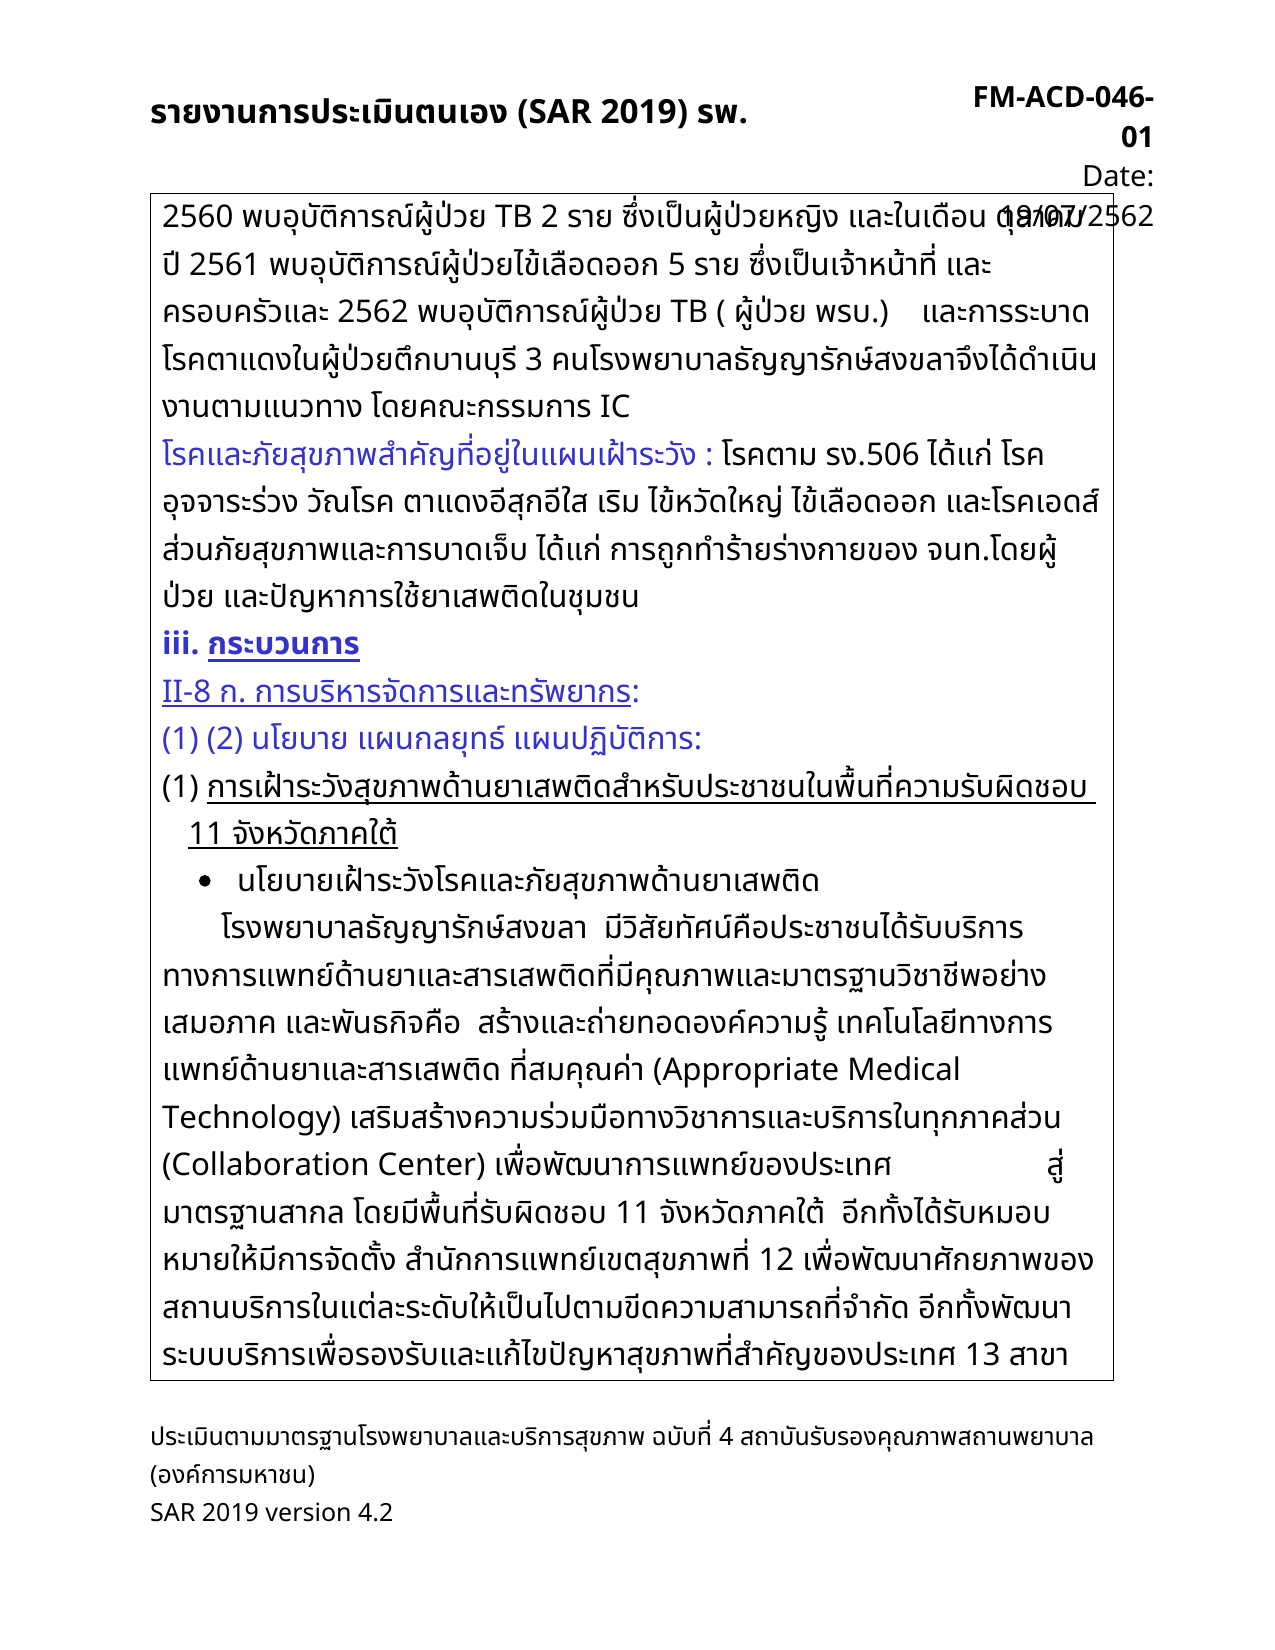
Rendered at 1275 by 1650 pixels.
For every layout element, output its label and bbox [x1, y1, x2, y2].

table_cell [151, 194, 1113, 1379]
